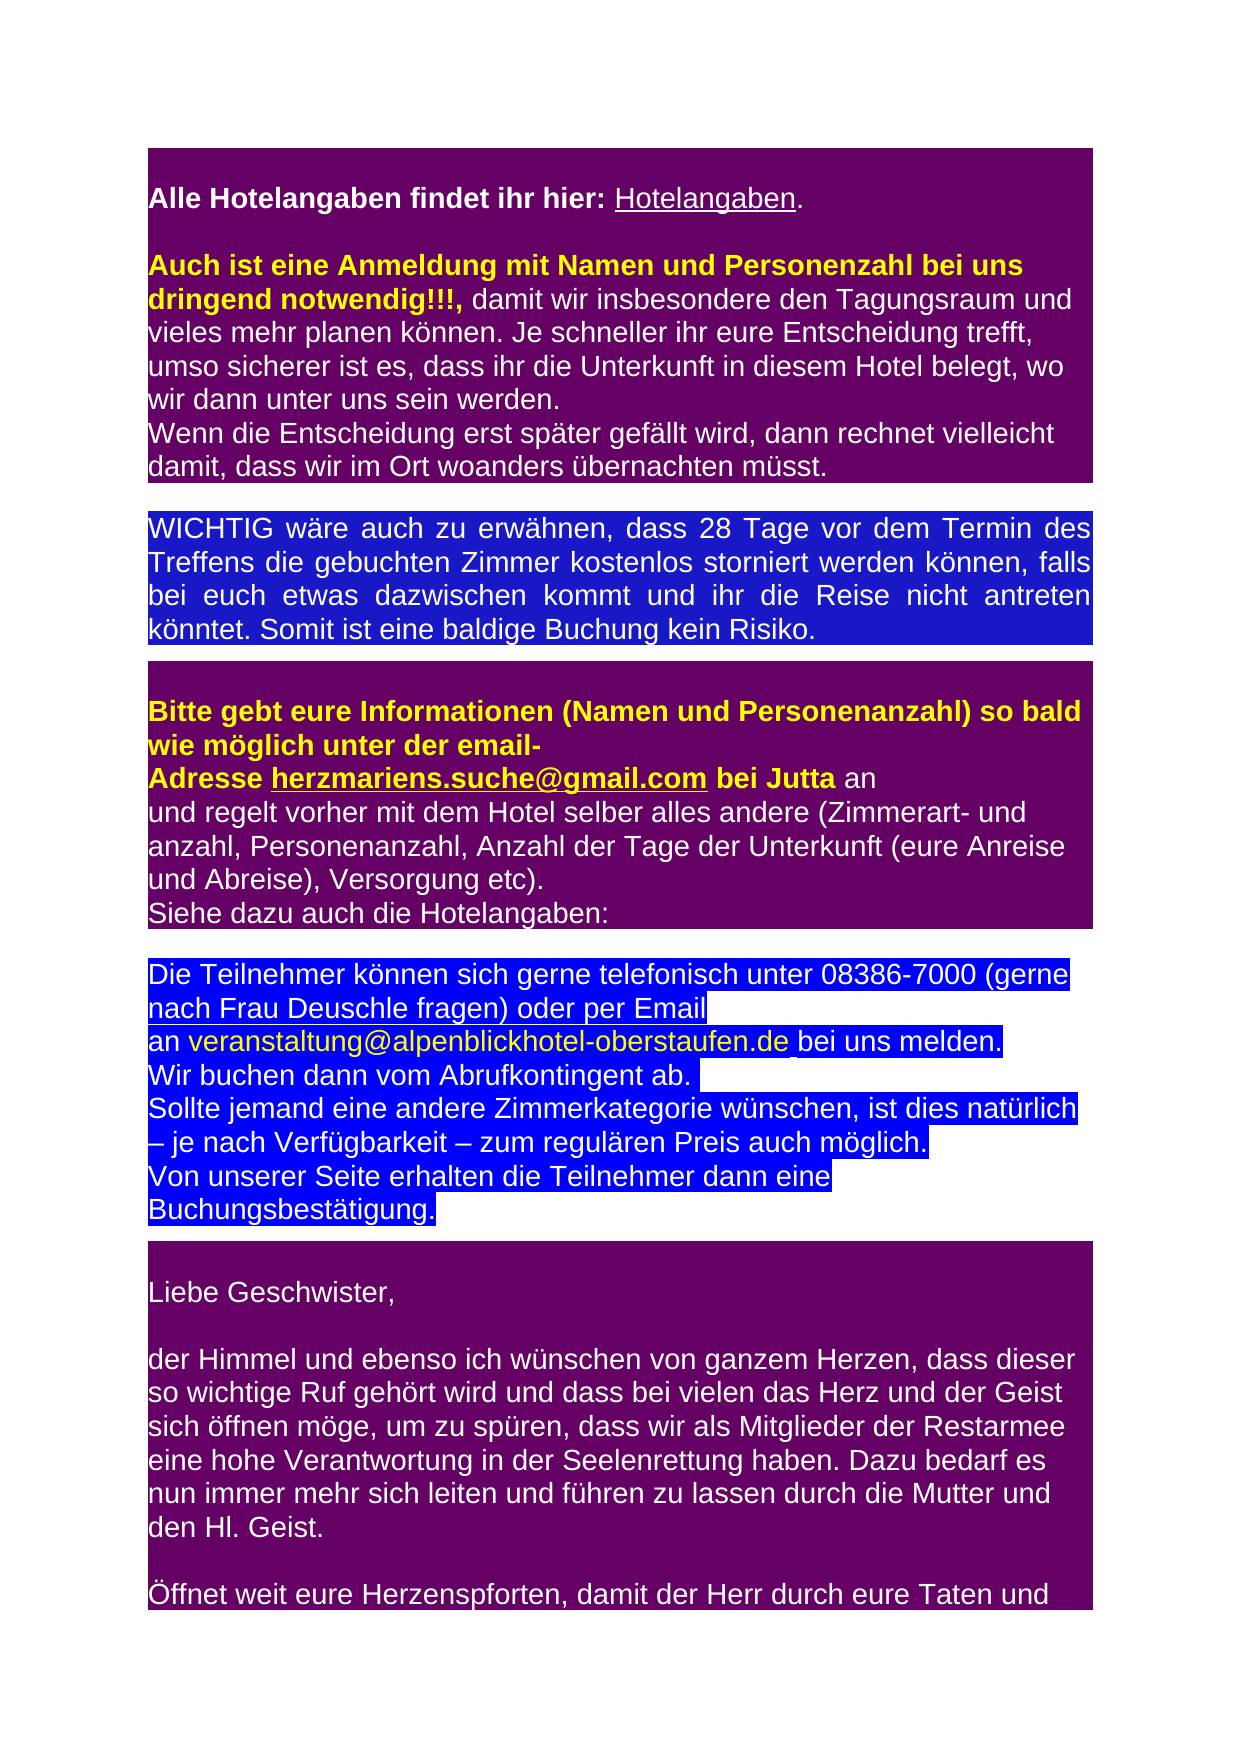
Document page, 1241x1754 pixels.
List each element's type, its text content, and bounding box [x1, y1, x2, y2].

text Die Teilnehmer können sich gerne telefonisch unter 08386-7000 (gerne nach Frau Deuschle fragen) oder per Email an veranstaltung@alpenblickhotel-oberstaufen.de bei uns melden. Wir buchen dann vom Abrufkontingent ab. Sollte jemand eine andere Zimmerkategorie wünschen, ist dies natürlich – je nach Verfügbarkeit – zum regulären Preis auch möglich. Von unserer Seite erhalten die Teilnehmer dann eine Buchungsbestätigung. [148, 957, 1093, 1226]
text Bitte gebt eure Informationen (Namen und Personenanzahl) so bald wie möglich unter der email-Adresse herzmariens.suche@gmail.com bei Jutta an und regelt vorher mit dem Hotel selber alles andere (Zimmerart- und anzahl, Personenanzahl, Anzahl der Tage der Unterkunft (eure Anreise und Abreise), Versorgung etc). Siehe dazu auch die Hotelangaben: [148, 661, 1093, 929]
text WICHTIG wäre auch zu erwähnen, dass 28 Tage vor dem Termin des Treffens die gebuchten Zimmer kostenlos storniert werden können, falls bei euch etwas dazwischen kommt und ihr die Reise nicht antreten könntet. Somit ist eine baldige Buchung kein Risiko. [148, 511, 1093, 645]
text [148, 148, 1093, 483]
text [148, 1241, 1093, 1610]
